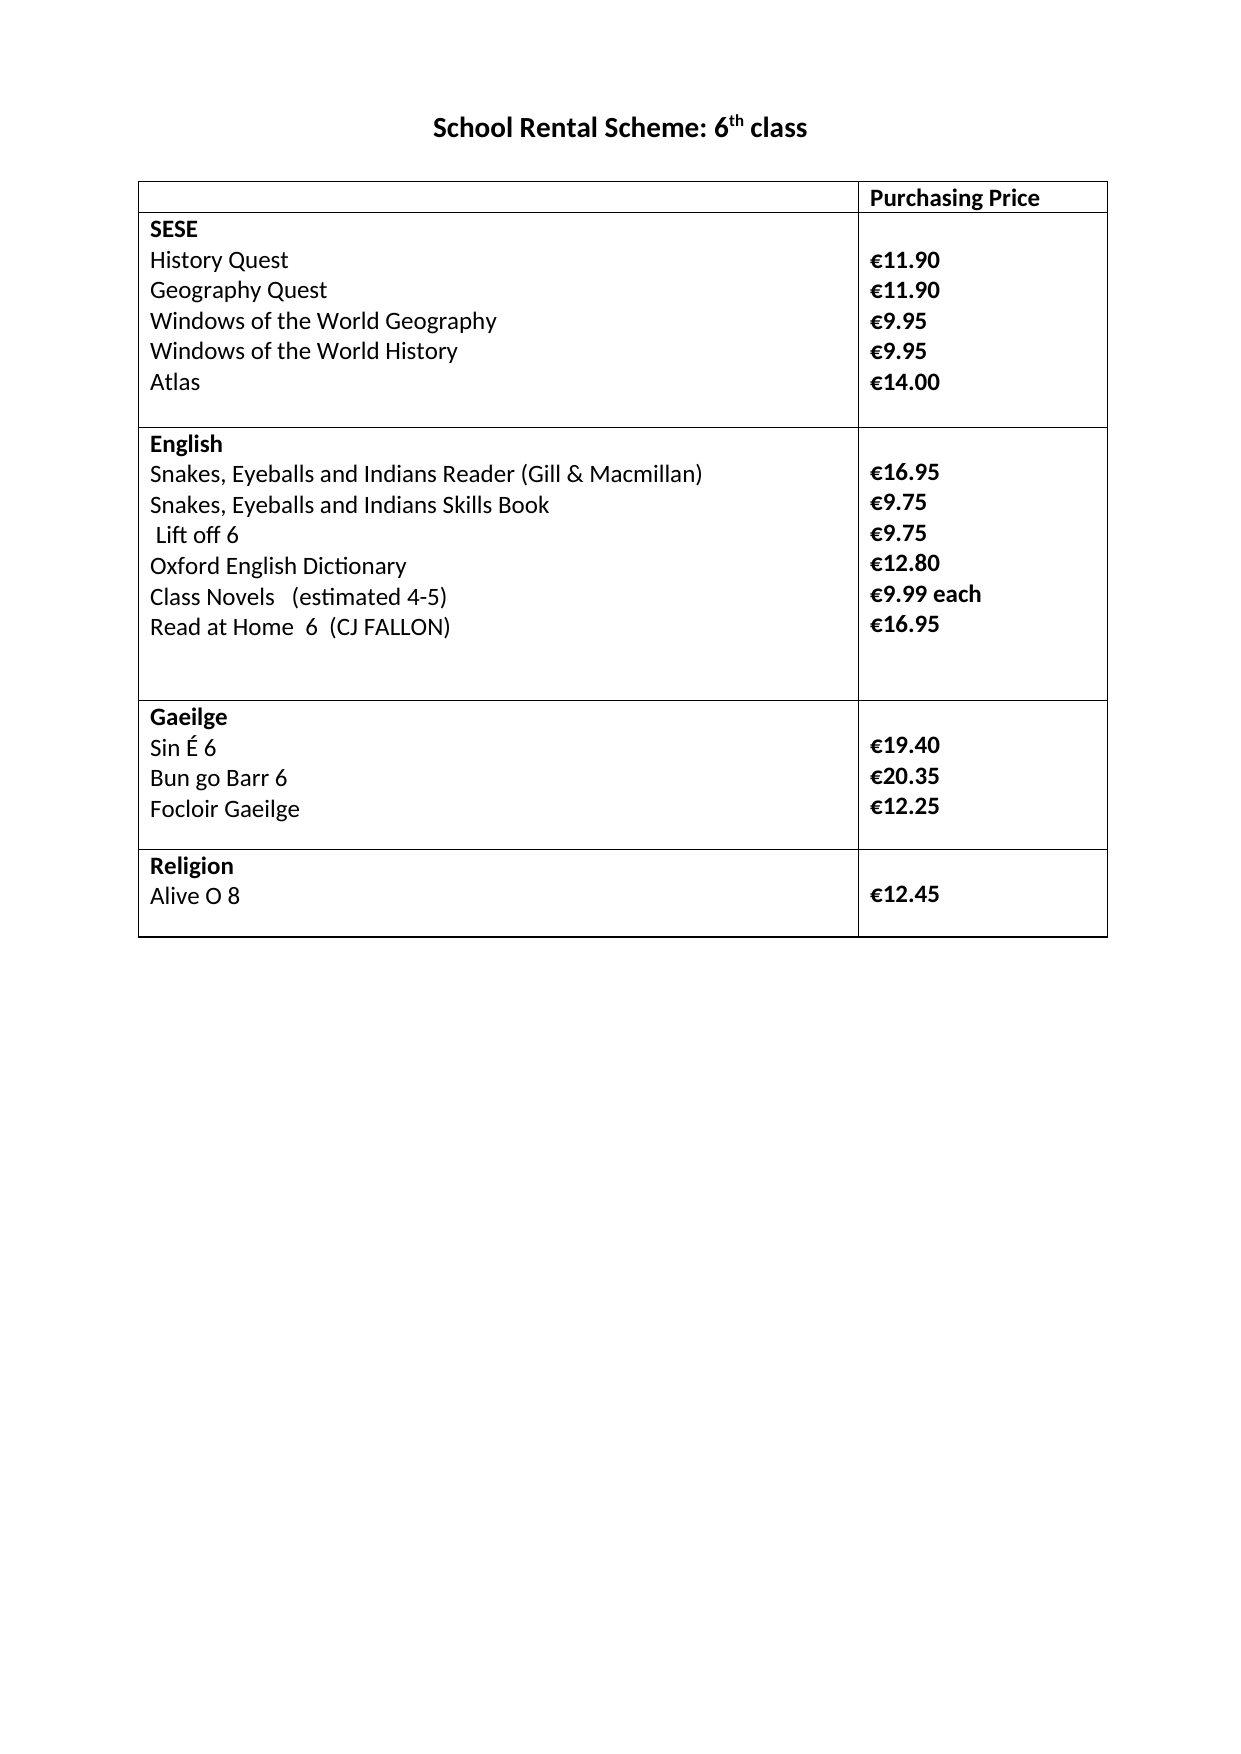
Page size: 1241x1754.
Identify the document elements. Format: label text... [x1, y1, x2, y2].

table_cell Gaeilge Sin É 6 Bun go Barr 6 Focloir Gaeilge [139, 701, 858, 849]
table_cell SESE History Quest Geography Quest Windows of the World Geography Windows of the World History Atlas [139, 213, 858, 427]
text School Rental Scheme: 6th class [150, 109, 1090, 145]
table_cell English Snakes, Eyeballs and Indians Reader (Gill & Macmillan) Snakes, Eyeballs and Indians Skills Book Lift off 6 Oxford English Dictionary Class Novels (estimated 4-5) Read at Home 6 (CJ FALLON) [139, 428, 858, 700]
table_cell €12.45 [859, 850, 1107, 936]
table_cell €19.40 €20.35 €12.25 [859, 701, 1107, 849]
table_header Purchasing Price [859, 182, 1107, 212]
table_header [139, 182, 858, 212]
table_cell €11.90 €11.90 €9.95 €9.95 €14.00 [859, 213, 1107, 427]
table_cell Religion Alive O 8 [139, 850, 858, 936]
table_cell €16.95 €9.75 €9.75 €12.80 €9.99 each €16.95 [859, 428, 1107, 700]
